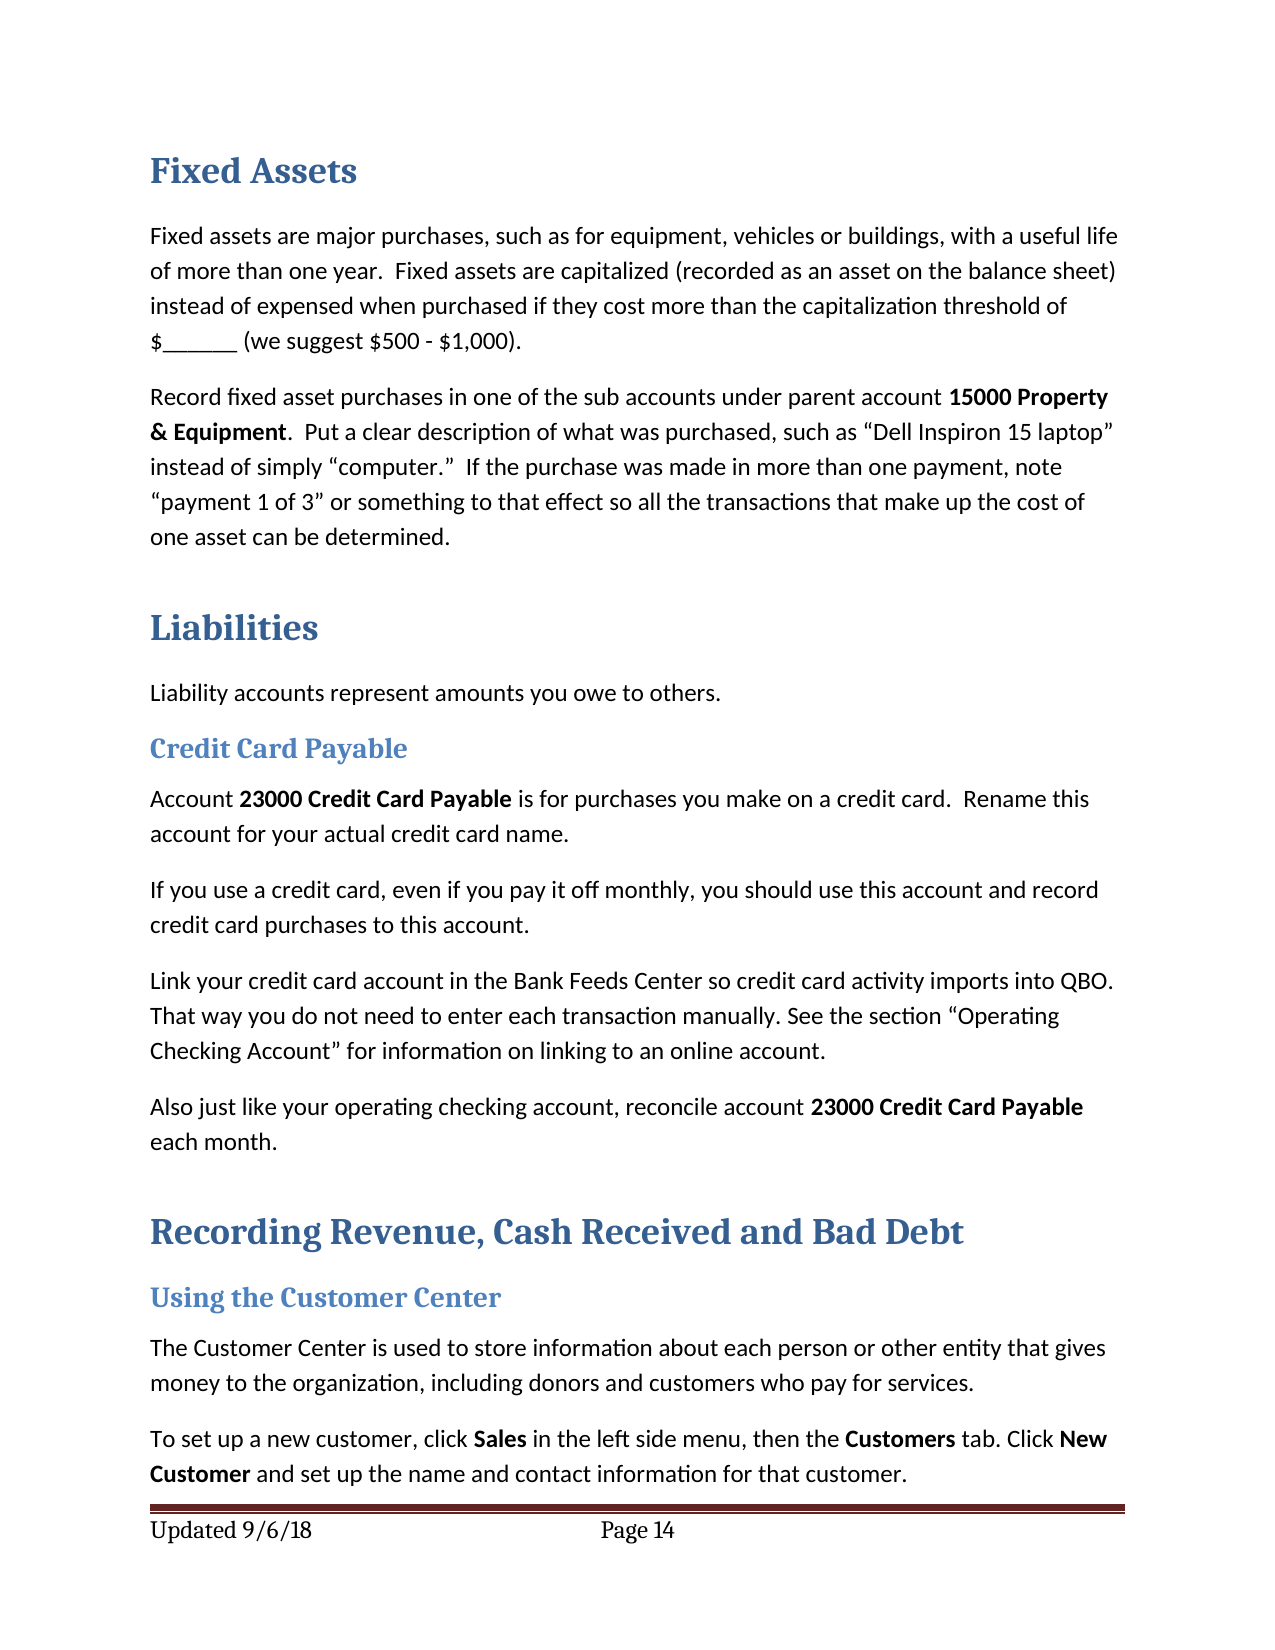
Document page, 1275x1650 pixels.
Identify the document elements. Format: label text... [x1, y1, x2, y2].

text Account 23000 Credit Card Payable is for purchases you make on a credit card. Rename this account for your actual credit card name. [150, 783, 1125, 849]
text Link your credit card account in the Bank Feeds Center so credit card activity imports into QBO. That way you do not need to enter each transaction manually. See the section “Operating Checking Account” for information on linking to an online account. [150, 965, 1125, 1066]
subtitle Credit Card Payable [150, 732, 1125, 766]
text Record fixed asset purchases in one of the sub accounts under parent account 15000 Property & Equipment. Put a clear description of what was purchased, such as “Dell Inspiron 15 laptop” instead of simply “computer.” If the purchase was made in more than one payment, note “payment 1 of 3” or something to that effect so all the transactions that make up the cost of one asset can be determined. [150, 381, 1125, 552]
text Also just like your operating checking account, reconcile account 23000 Credit Card Payable each month. [150, 1091, 1125, 1157]
text Fixed assets are major purchases, such as for equipment, vehicles or buildings, with a useful life of more than one year. Fixed assets are capitalized (recorded as an asset on the balance sheet) instead of expensed when purchased if they cost more than the capitalization threshold of $______ (we suggest $500 - $1,000). [150, 220, 1125, 356]
text If you use a credit card, even if you pay it off monthly, you should use this account and record credit card purchases to this account. [150, 874, 1125, 940]
subtitle Using the Customer Center [150, 1281, 1125, 1315]
text To set up a new customer, click Sales in the left side menu, then the Customers tab. Click New Customer and set up the name and contact information for that customer. [150, 1423, 1125, 1489]
text The Customer Center is used to store information about each person or other entity that gives money to the organization, including donors and customers who pay for services. [150, 1332, 1125, 1398]
subtitle Fixed Assets [150, 150, 1125, 193]
subtitle Liabilities [150, 606, 1125, 649]
text Liability accounts represent amounts you owe to others. [150, 677, 1125, 707]
subtitle Recording Revenue, Cash Received and Bad Debt [150, 1211, 1125, 1254]
